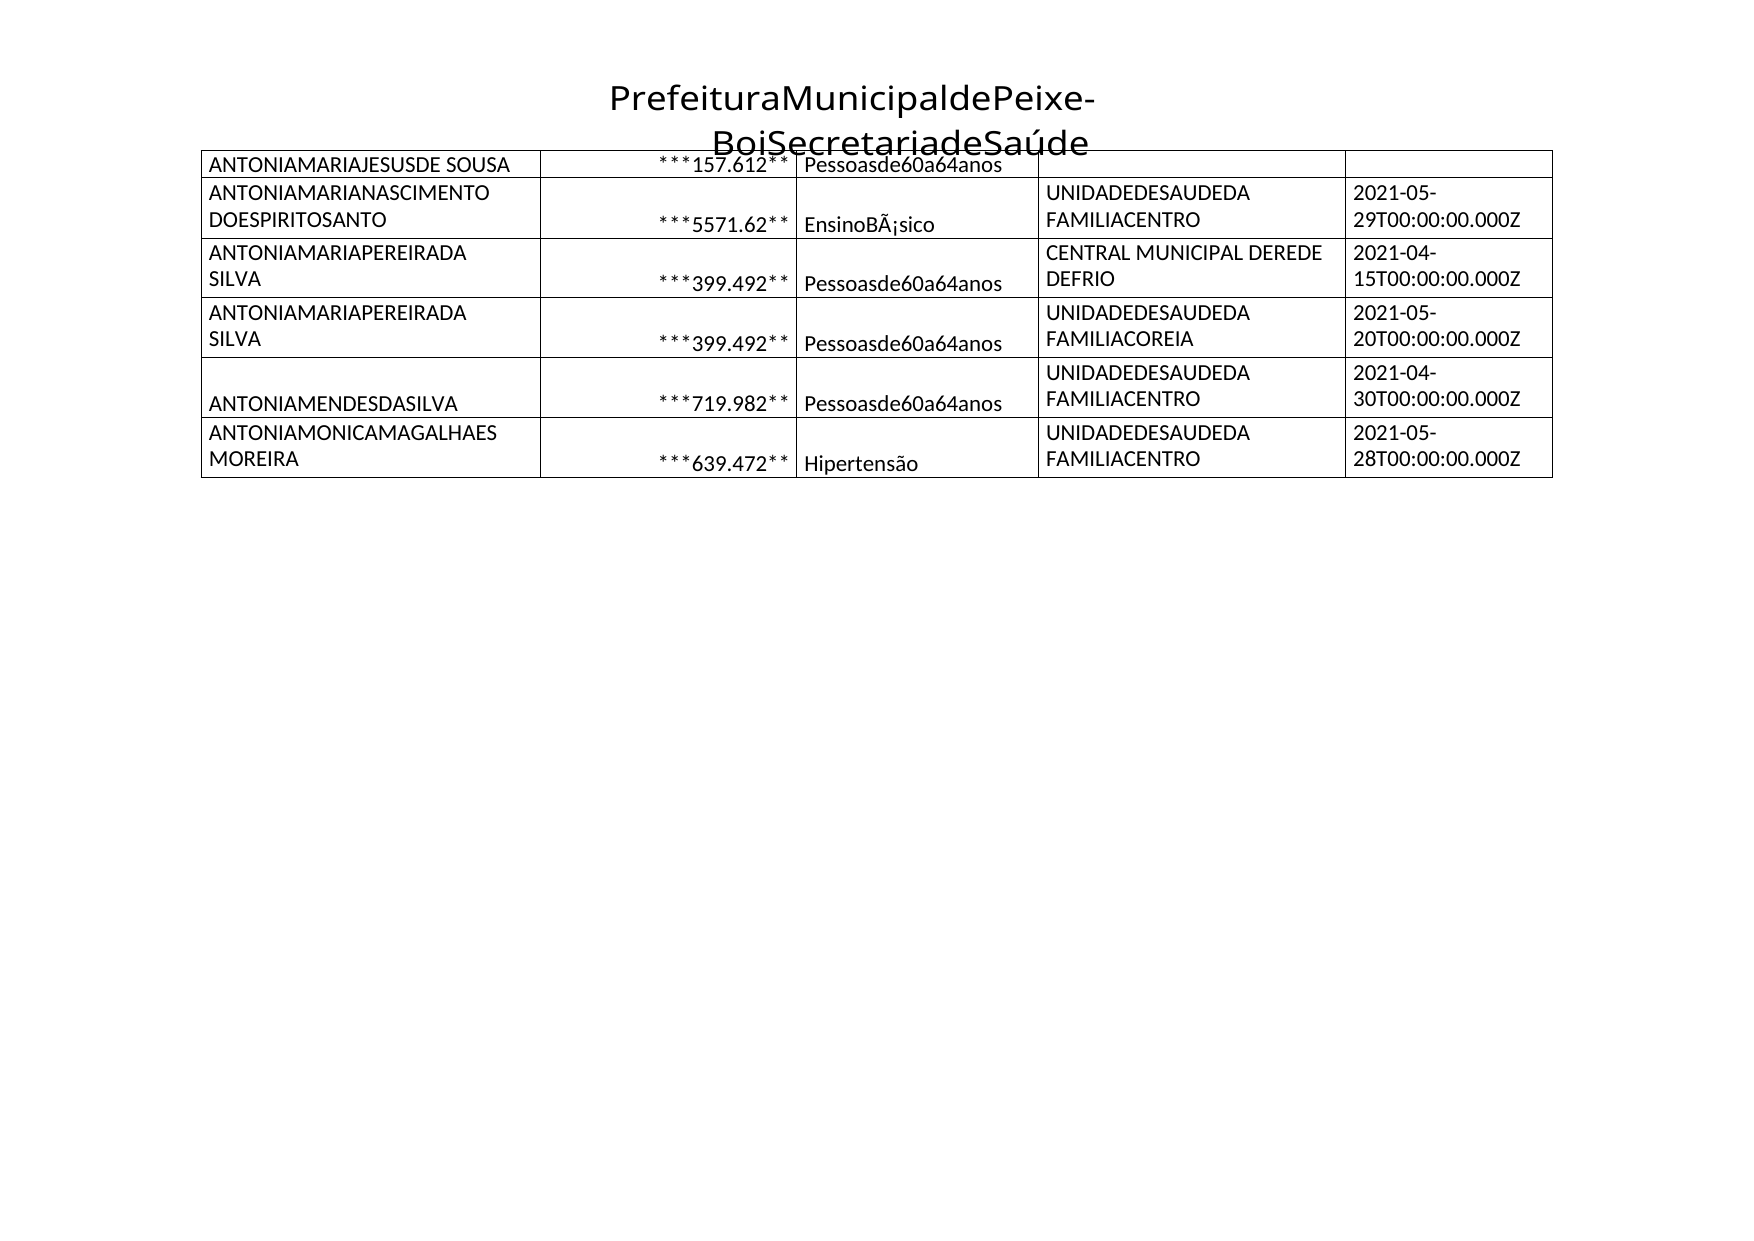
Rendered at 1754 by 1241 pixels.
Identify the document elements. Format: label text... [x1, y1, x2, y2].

table_cell ***399.492** [541, 298, 796, 357]
table_cell EnsinoBÃ¡sico [797, 178, 1038, 237]
table_cell ANTONIAMONICAMAGALHAES MOREIRA [202, 418, 540, 477]
table_cell Pessoasde60a64anos [797, 358, 1038, 417]
table_cell UNIDADEDESAUDEDA FAMILIACENTRO [1039, 178, 1345, 237]
table_cell ***157.612** [541, 151, 796, 177]
table_cell ANTONIAMARIAPEREIRADA SILVA [202, 298, 540, 357]
table_cell CENTRAL MUNICIPAL DEREDE DEFRIO [1039, 239, 1345, 297]
table_cell ANTONIAMARIAPEREIRADA SILVA [202, 239, 540, 297]
table_cell UNIDADEDESAUDEDA FAMILIACENTRO [1039, 358, 1345, 417]
table_cell 2021-04- 30T00:00:00.000Z [1346, 358, 1552, 417]
table_cell ***399.492** [541, 239, 796, 297]
table_cell ANTONIAMENDESDASILVA [202, 358, 540, 417]
table_cell Hipertensão [797, 418, 1038, 477]
table_cell 2021-05- 29T00:00:00.000Z [1346, 178, 1552, 237]
table_cell 2021-05- 28T00:00:00.000Z [1346, 418, 1552, 477]
table_cell Pessoasde60a64anos [797, 151, 1038, 177]
table_cell ***719.982** [541, 358, 796, 417]
table_cell ANTONIAMARIANASCIMENTO DOESPIRITOSANTO [202, 178, 540, 237]
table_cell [1039, 151, 1345, 177]
table_cell ***639.472** [541, 418, 796, 477]
table_cell Pessoasde60a64anos [797, 239, 1038, 297]
table_cell UNIDADEDESAUDEDA FAMILIACOREIA [1039, 298, 1345, 357]
table_cell ***5571.62** [541, 178, 796, 237]
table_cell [1346, 151, 1552, 177]
table_cell 2021-05- 20T00:00:00.000Z [1346, 298, 1552, 357]
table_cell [202, 151, 540, 177]
table_cell 2021-04- 15T00:00:00.000Z [1346, 239, 1552, 297]
table_cell UNIDADEDESAUDEDA FAMILIACENTRO [1039, 418, 1345, 477]
table_cell Pessoasde60a64anos [797, 298, 1038, 357]
